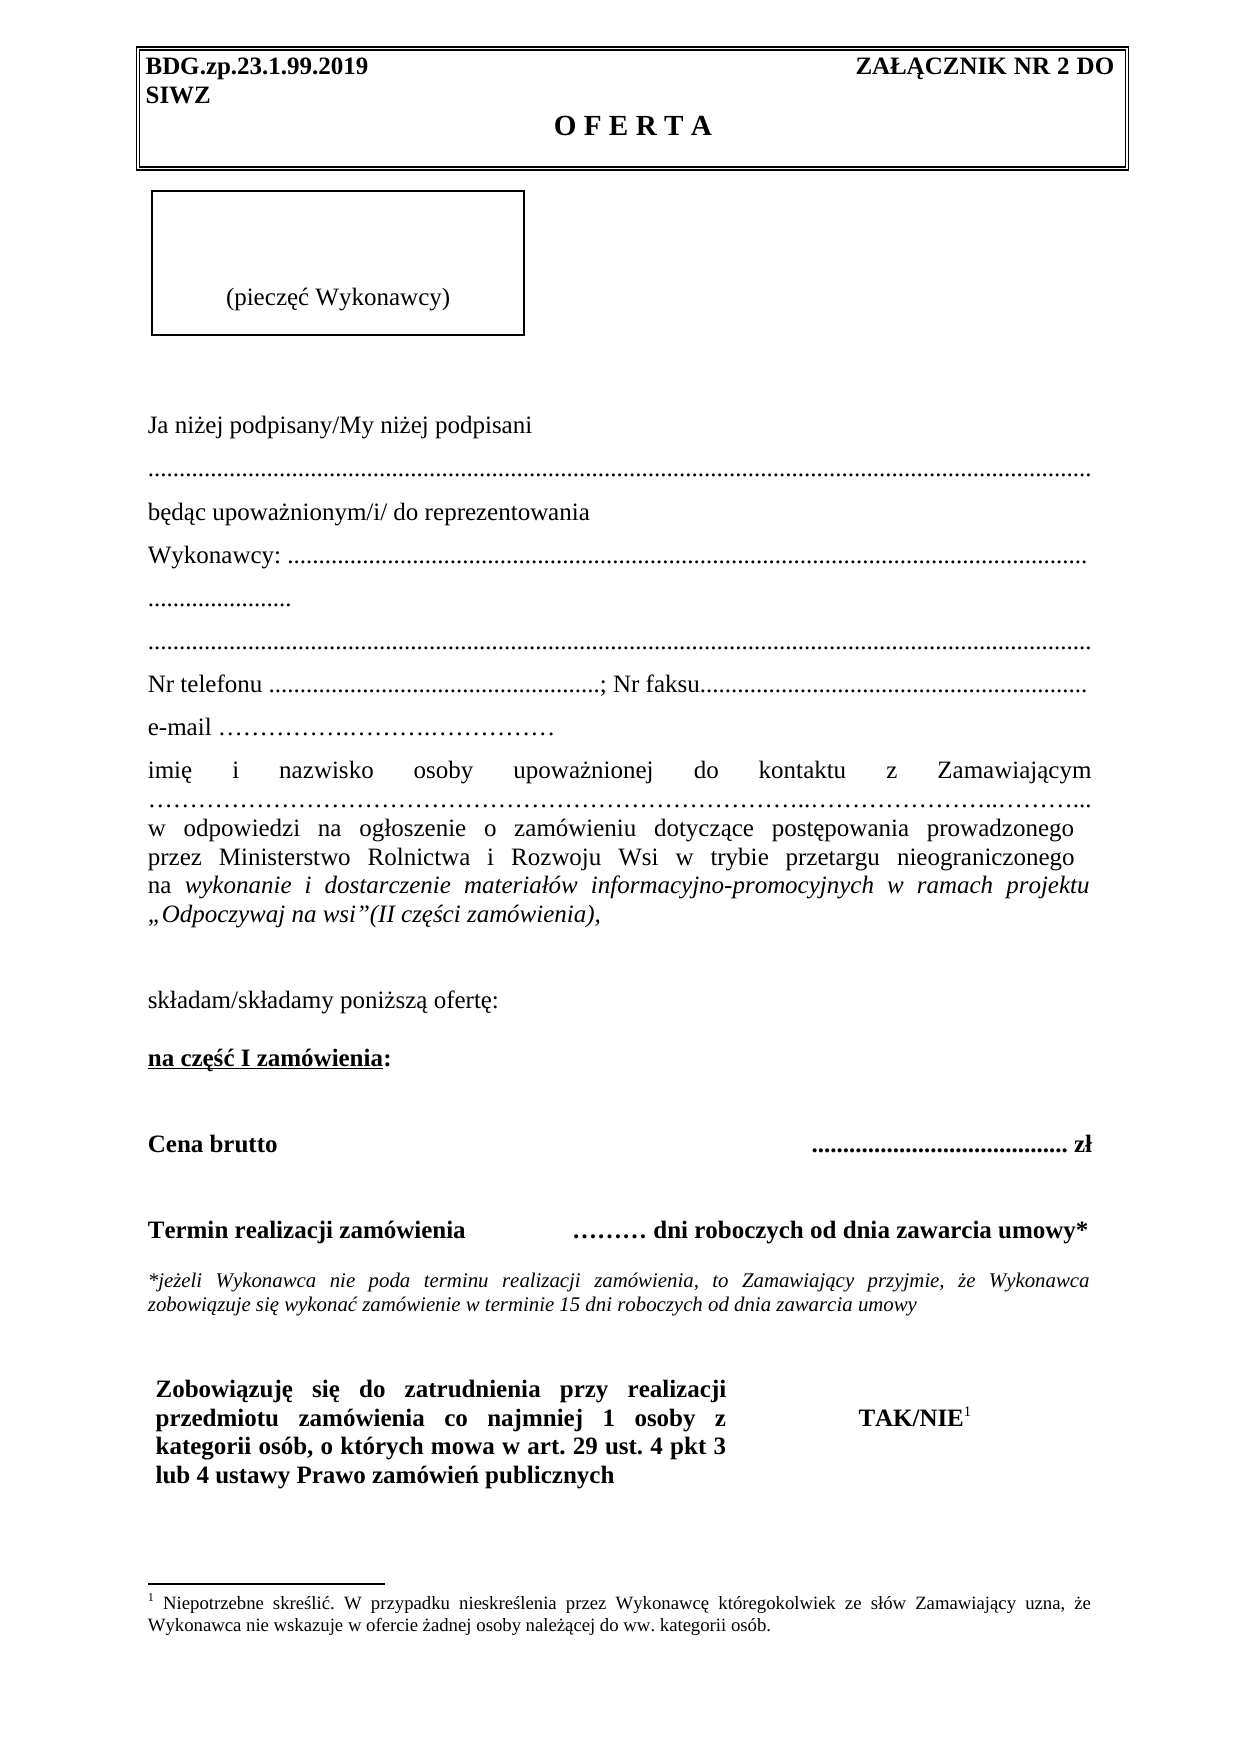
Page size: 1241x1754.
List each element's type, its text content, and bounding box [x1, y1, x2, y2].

text e-mail …………….……….…………… [148, 712, 1092, 741]
table_header TAK/NIE [738, 1374, 1091, 1489]
text składam/składamy poniższą ofertę: [148, 985, 1092, 1014]
table_header BDG.zp.23.1.99.2019 ZAŁĄCZNIK NR 2 DO SIWZ [140, 51, 1125, 108]
text na część I zamówienia: [148, 1043, 1082, 1072]
text Ja niżej podpisany/My niżej podpisani [148, 410, 1092, 439]
text Termin realizacji zamówienia ……… dni roboczych od dnia zawarcia umowy* [148, 1215, 1092, 1244]
text ....................................................................................................................................................... [148, 626, 1092, 655]
text (pieczęć Wykonawcy) [153, 280, 523, 313]
text *jeżeli Wykonawca nie poda terminu realizacji zamówienia, to Zamawiający przyjmie, że Wykonawca zobowiązuje się wykonać zamówienie w terminie 15 dni roboczych od dnia zawarcia umowy [148, 1268, 1092, 1316]
table_cell O F E R T A [140, 109, 1125, 166]
text Cena brutto ......................................... zł [148, 1129, 1092, 1158]
text Nr telefonu .....................................................; Nr faksu.............................................................. [148, 669, 1092, 698]
text będąc upoważnionym/i/ do reprezentowania Wykonawcy: ....................................................................................................................................................... [148, 497, 1092, 612]
text ....................................................................................................................................................... [148, 453, 1092, 482]
text imię i nazwisko osoby upoważnionej do kontaktu z Zamawiającym ……………………………………………………………………..…………………..………... w odpowiedzi na ogłoszenie o zamówieniu dotyczące postępowania prowadzonego przez Ministerstwo Rolnictwa i Rozwoju Wsi w trybie przetargu nieograniczonego na wykonanie i dostarczenie materiałów informacyjno-promocyjnych w ramach projektu „Odpoczywaj na wsi”(II części zamówienia), [148, 755, 1092, 928]
